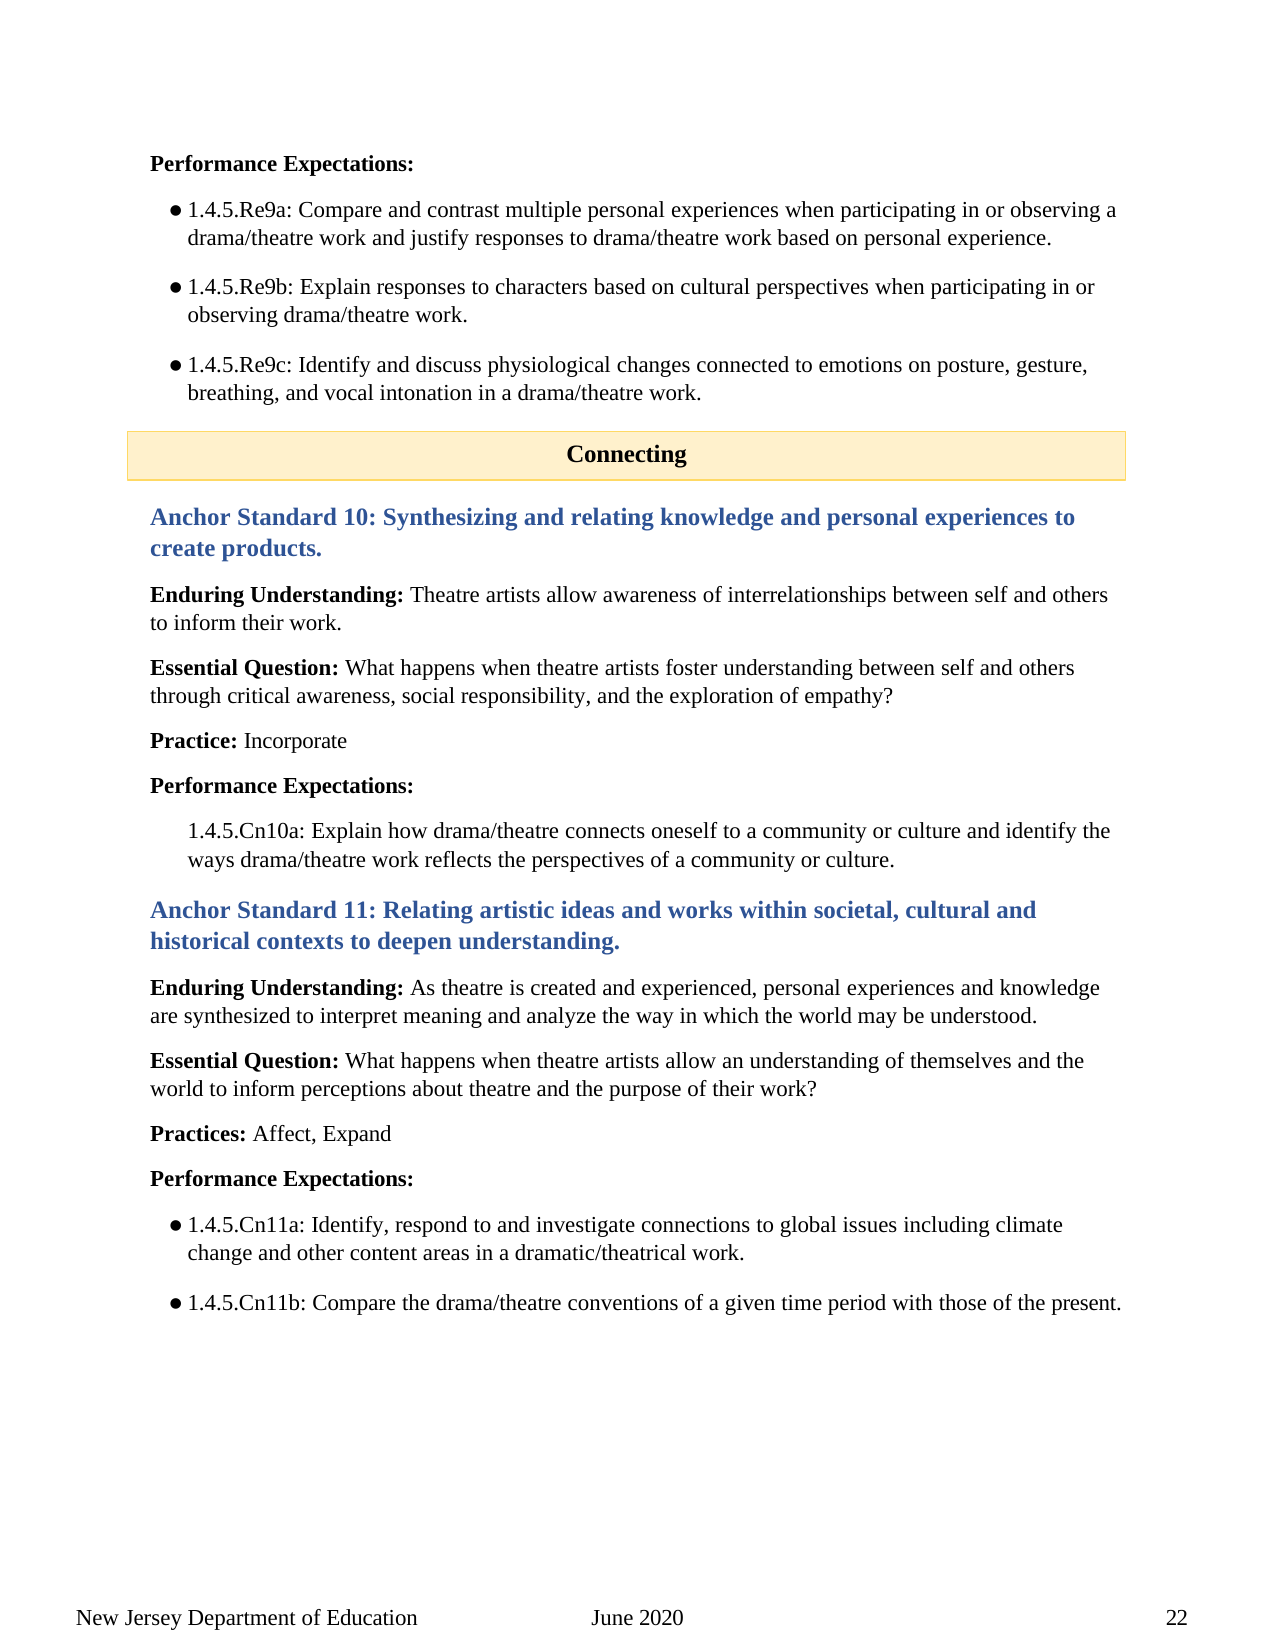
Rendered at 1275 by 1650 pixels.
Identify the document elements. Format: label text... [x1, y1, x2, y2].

subtitle Anchor Standard 10: Synthesizing and relating knowledge and personal experiences to create products. [150, 502, 1118, 562]
list 1.4.5.Cn11a: Identify, respond to and investigate connections to global issues including climate change and other content areas in a dramatic/theatrical work. [169, 1210, 1063, 1265]
text 1.4.5.Cn10a: Explain how drama/theatre connects oneself to a community or culture and identify the ways drama/theatre work reflects the perspectives of a community or culture. [187, 817, 1118, 872]
text Enduring Understanding: As theatre is created and experienced, personal experiences and knowledge are synthesized to interpret meaning and analyze the way in which the world may be understood. [150, 974, 1118, 1028]
text Enduring Understanding: Theatre artists allow awareness of interrelationships between self and others to inform their work. [150, 581, 1118, 635]
list 1.4.5.Re9a: Compare and contrast multiple personal experiences when participating in or observing a drama/theatre work and justify responses to drama/theatre work based on personal experience. [169, 195, 1116, 250]
list 1.4.5.Re9b: Explain responses to characters based on cultural perspectives when participating in or observing drama/theatre work. [169, 272, 1095, 328]
text Essential Question: What happens when theatre artists allow an understanding of themselves and the world to inform perceptions about theatre and the purpose of their work? [150, 1047, 1123, 1101]
subtitle Performance Expectations: [150, 1165, 1160, 1191]
list 1.4.5.Cn11b: Compare the drama/theatre conventions of a given time period with those of the present. [169, 1288, 1160, 1316]
subtitle Anchor Standard 11: Relating artistic ideas and works within societal, cultural and historical contexts to deepen understanding. [150, 895, 1118, 955]
text Practices: Affect, Expand [150, 1120, 1160, 1146]
list 1.4.5.Re9c: Identify and discuss physiological changes connected to emotions on posture, gesture, breathing, and vocal intonation in a drama/theatre work. [169, 351, 1088, 406]
text Practice: Incorporate [150, 727, 1160, 754]
subtitle Performance Expectations: [150, 150, 1160, 176]
text Essential Question: What happens when theatre artists foster understanding between self and others through critical awareness, social responsibility, and the exploration of empathy? [150, 654, 1118, 708]
subtitle Performance Expectations: [150, 772, 1160, 799]
